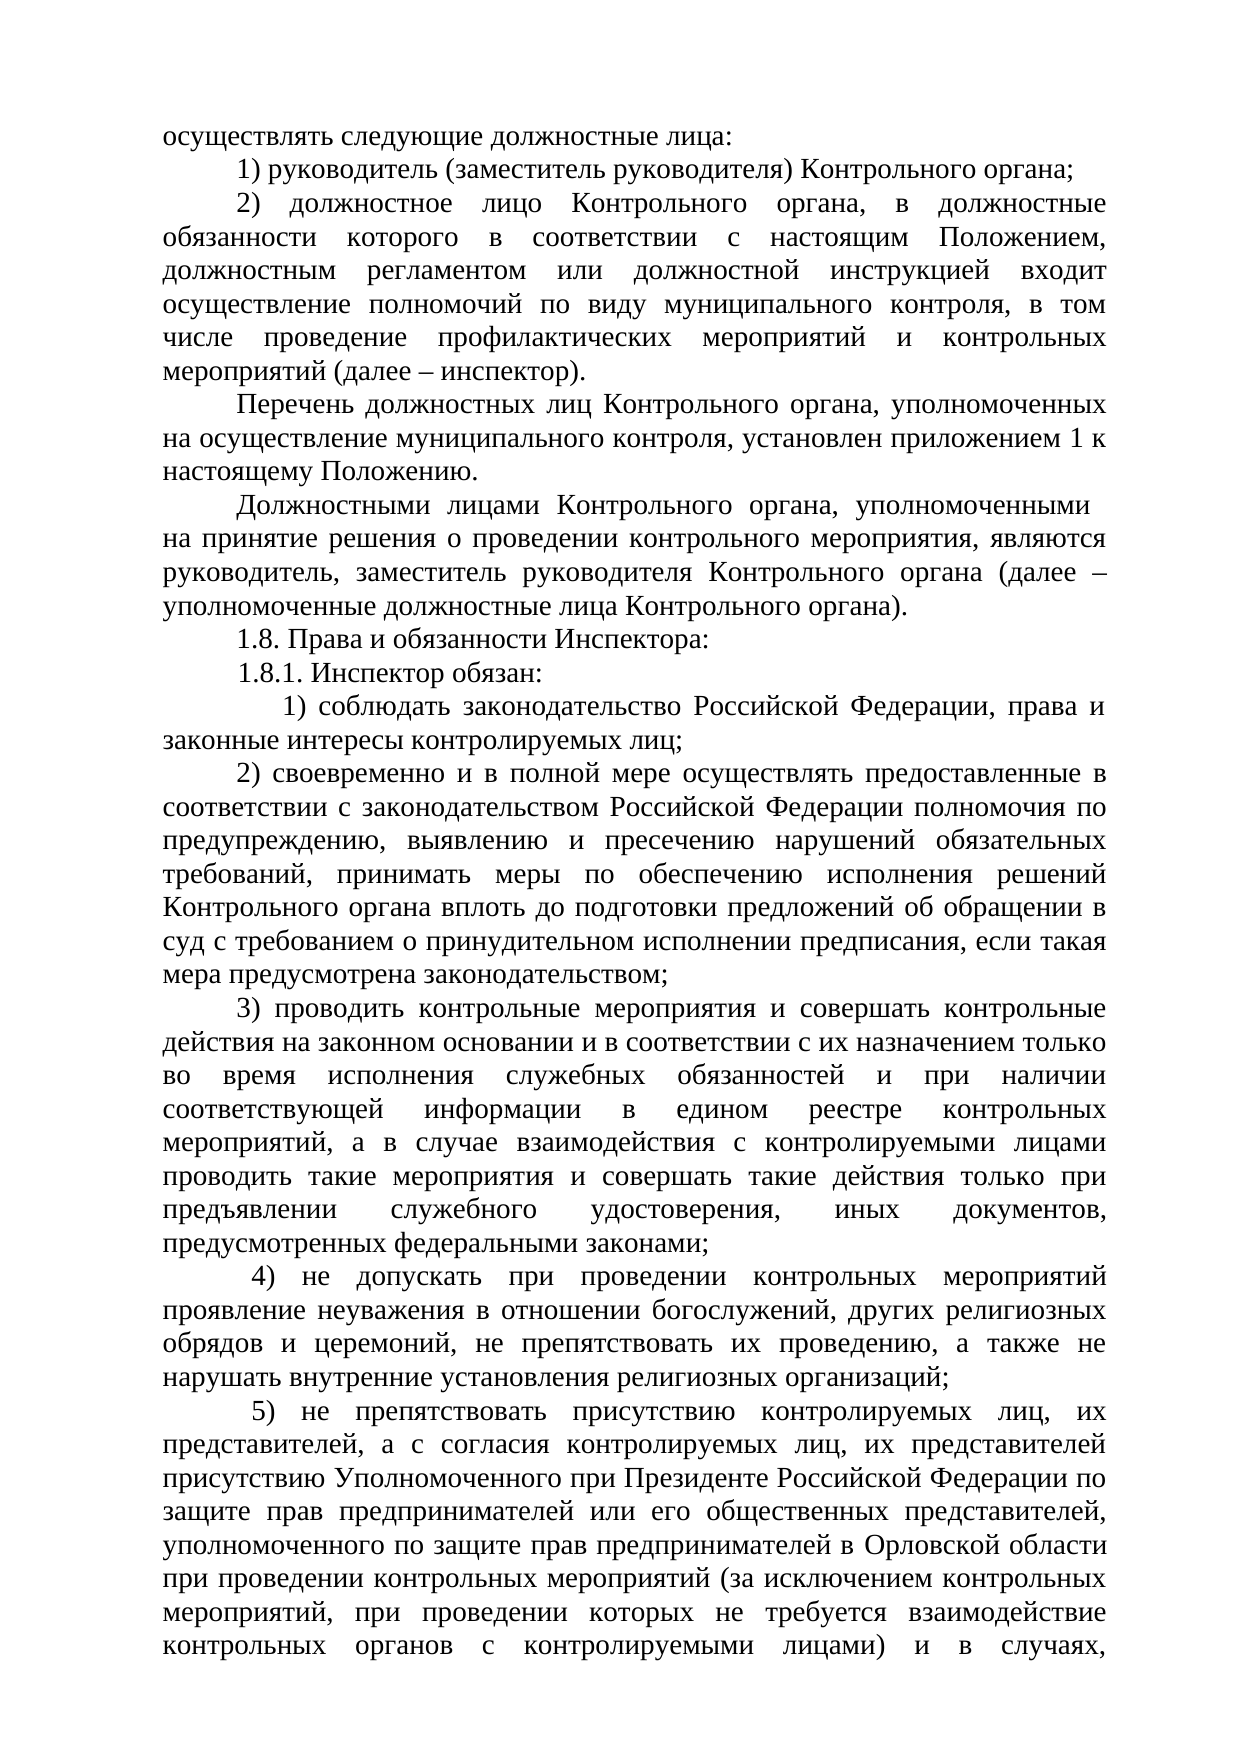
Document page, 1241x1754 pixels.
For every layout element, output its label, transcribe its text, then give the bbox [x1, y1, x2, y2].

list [162, 1393, 1107, 1661]
text 2) своевременно и в полной мере осуществлять предоставленные в соответствии с законодательством Российской Федерации полномочия по предупреждению, выявлению и пресечению нарушений обязательных требований, принимать меры по обеспечению исполнения решений Контрольного органа вплоть до подготовки предложений об обращении в суд с требованием о принудительном исполнении предписания, если такая мера предусмотрена законодательством; [162, 755, 1107, 990]
list 1.8.1. Инспектор обязан: [237, 655, 1107, 688]
list 3) проводить контрольные мероприятия и совершать контрольные действия на законном основании и в соответствии с их назначением только во время исполнения служебных обязанностей и при наличии соответствующей информации в едином реестре контрольных мероприятий, а в случае взаимодействия с контролируемыми лицами проводить такие мероприятия и совершать такие действия только при предъявлении служебного удостоверения, иных документов, предусмотренных федеральными законами; [162, 990, 1107, 1258]
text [162, 118, 1107, 152]
text 1) руководитель (заместитель руководителя) Контрольного органа; [162, 152, 1107, 185]
text Перечень должностных лиц Контрольного органа, уполномоченных на осуществление муниципального контроля, установлен приложением 1 к настоящему Положению. [162, 386, 1107, 487]
text 2) должностное лицо Контрольного органа, в должностные обязанности которого в соответствии с настоящим Положением, должностным регламентом или должностной инструкцией входит осуществление полномочий по виду муниципального контроля, в том числе проведение профилактических мероприятий и контрольных мероприятий (далее – инспектор). [162, 185, 1107, 386]
text 1.8. Права и обязанности Инспектора: [162, 621, 1107, 655]
list 4) не допускать при проведении контрольных мероприятий проявление неуважения в отношении богослужений, других религиозных обрядов и церемоний, не препятствовать их проведению, а также не нарушать внутренние установления религиозных организаций; [162, 1258, 1107, 1393]
text Должностными лицами Контрольного органа, уполномоченными на принятие решения о проведении контрольного мероприятия, являются руководитель, заместитель руководителя Контрольного органа (далее – уполномоченные должностные лица Контрольного органа). [162, 487, 1107, 621]
list 1) соблюдать законодательство Российской Федерации, права и законные интересы контролируемых лиц; [162, 688, 1107, 755]
